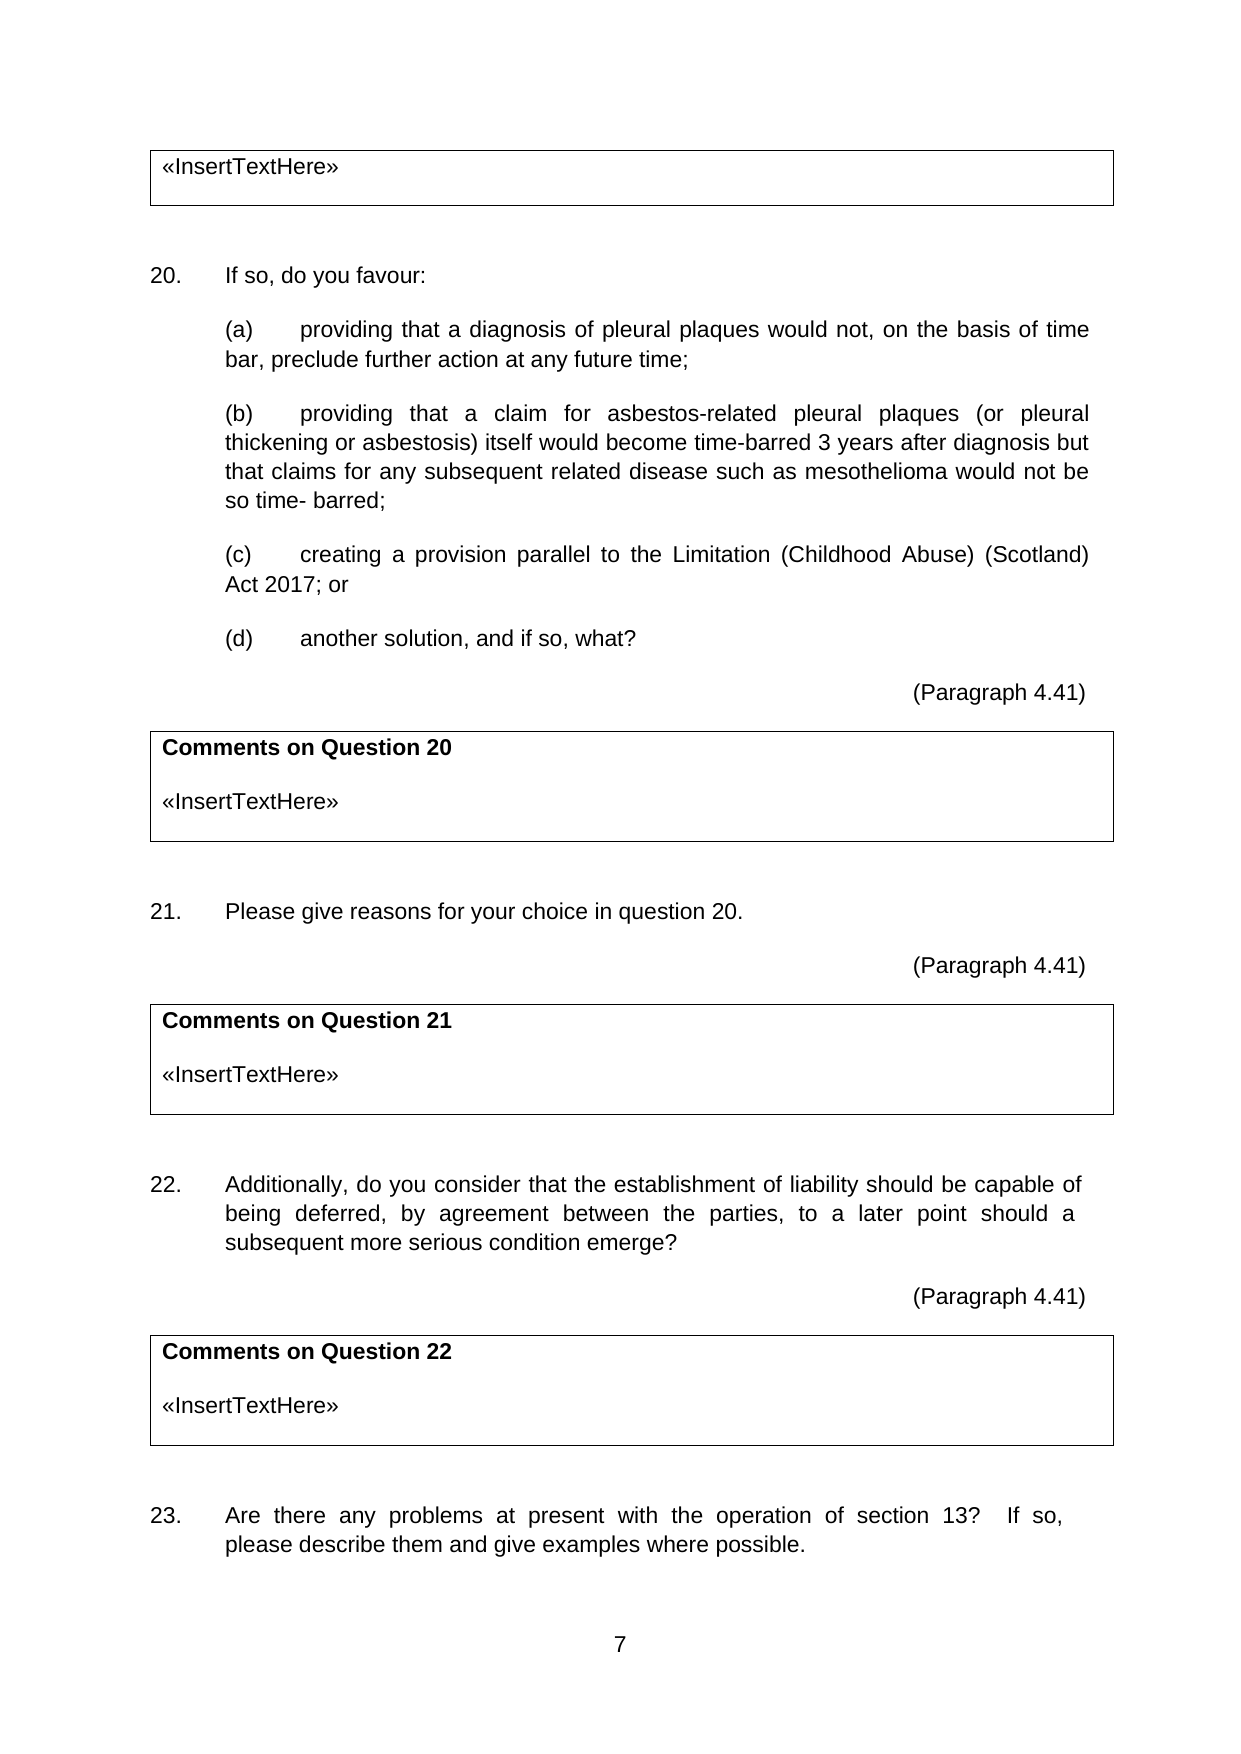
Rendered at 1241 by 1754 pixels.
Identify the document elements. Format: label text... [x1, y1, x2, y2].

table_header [151, 151, 1113, 205]
text 21. Please give reasons for your choice in question 20. [150, 896, 1090, 925]
text (b) providing that a claim for asbestos-related pleural plaques (or pleural thickening or asbestosis) itself would become time-barred 3 years after diagnosis but that claims for any subsequent related disease such as mesothelioma would not be so time- barred; [225, 398, 1090, 514]
table_header Comments on Question 20 «InsertTextHere» [151, 732, 1113, 841]
text 22. Additionally, do you consider that the establishment of liability should be capable of being deferred, by agreement between the parties, to a later point should a subsequent more serious condition emerge? [150, 1169, 1090, 1256]
text (c) creating a provision parallel to the Limitation (Childhood Abuse) (Scotland) Act 2017; or [225, 539, 1090, 598]
table_header Comments on Question 21 «InsertTextHere» [151, 1005, 1113, 1113]
text (Paragraph 4.41) [150, 677, 1090, 706]
text (Paragraph 4.41) [150, 1281, 1090, 1310]
text (d) another solution, and if so, what? [225, 623, 1090, 652]
text 20. If so, do you favour: [150, 260, 1090, 289]
text 23. Are there any problems at present with the operation of section 13? If so, please describe them and give examples where possible. [150, 1500, 1090, 1558]
text (Paragraph 4.41) [150, 950, 1090, 979]
text (a) providing that a diagnosis of pleural plaques would not, on the basis of time bar, preclude further action at any future time; [225, 314, 1090, 373]
table_header Comments on Question 22 «InsertTextHere» [151, 1336, 1113, 1445]
